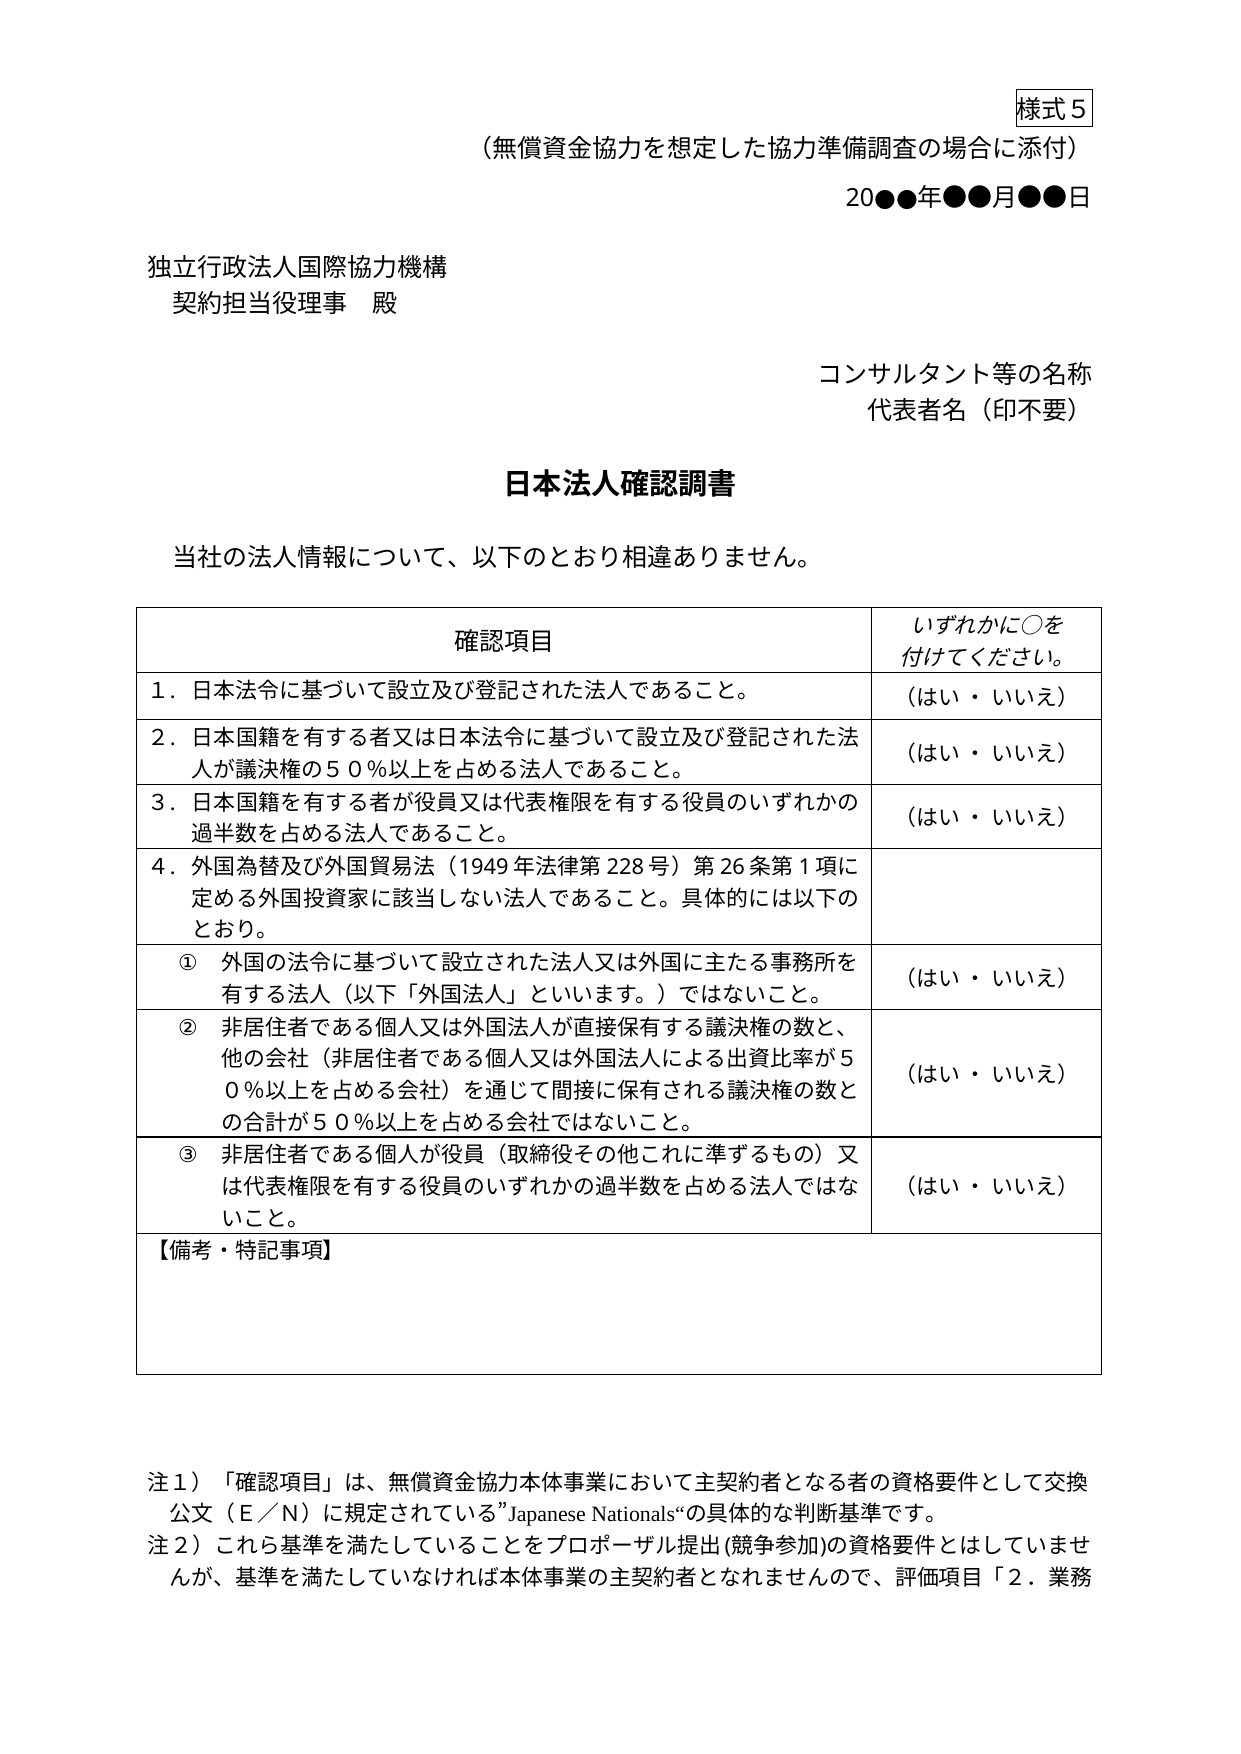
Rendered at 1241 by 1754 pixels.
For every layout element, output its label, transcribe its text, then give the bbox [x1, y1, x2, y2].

table_cell （はい ・ いいえ） [872, 1138, 1101, 1232]
table_cell 外国為替及び外国貿易法（1949年法律第228号）第26条第1項に定める外国投資家に該当しない法人であること。具体的には以下のとおり。 [137, 849, 871, 944]
table_cell 日本国籍を有する者が役員又は代表権限を有する役員のいずれかの過半数を占める法人であること。 [137, 785, 871, 848]
text 独立行政法人国際協力機構 [148, 247, 1092, 284]
table_cell 外国の法令に基づいて設立された法人又は外国に主たる事務所を有する法人（以下「外国法人」といいます。）ではないこと。 [137, 945, 871, 1008]
table_cell 非居住者である個人又は外国法人が直接保有する議決権の数と、他の会社（非居住者である個人又は外国法人による出資比率が５０％以上を占める会社）を通じて間接に保有される議決権の数との合計が５０％以上を占める会社ではないこと。 [137, 1010, 871, 1136]
table_cell （はい ・ いいえ） [872, 785, 1101, 848]
text コンサルタント等の名称 [148, 354, 1092, 390]
table_cell 【備考・特記事項】 [137, 1234, 1101, 1374]
table_cell （はい ・ いいえ） [872, 673, 1101, 719]
table_cell （はい ・ いいえ） [872, 720, 1101, 783]
table_cell [872, 849, 1101, 944]
text 当社の法人情報について、以下のとおり相違ありません。 [148, 537, 1092, 573]
table_cell （はい ・ いいえ） [872, 1010, 1101, 1136]
table_cell 日本国籍を有する者又は日本法令に基づいて設立及び登記された法人が議決権の５０％以上を占める法人であること。 [137, 720, 871, 783]
text 注１）「確認項目」は、無償資金協力本体事業において主契約者となる者の資格要件として交換公文（Ｅ／Ｎ）に規定されている”Japanese Nationals“の具体的な判断基準です。 [148, 1465, 1092, 1528]
table_cell （はい ・ いいえ） [872, 945, 1101, 1008]
table_header いずれかに○を 付けてください。 [872, 608, 1101, 672]
table_cell 日本法令に基づいて設立及び登記された法人であること。 [137, 673, 871, 719]
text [148, 1528, 1092, 1591]
table_header 確認項目 [137, 608, 871, 672]
text 20●●年●●月●●日 [148, 177, 1092, 213]
text 日本法人確認調書 [148, 461, 1092, 503]
text 代表者名（印不要） [148, 390, 1092, 427]
table_cell 非居住者である個人が役員（取締役その他これに準ずるもの）又は代表権限を有する役員のいずれかの過半数を占める法人ではないこと。 [137, 1138, 871, 1232]
text 契約担当役理事 殿 [148, 284, 1092, 320]
